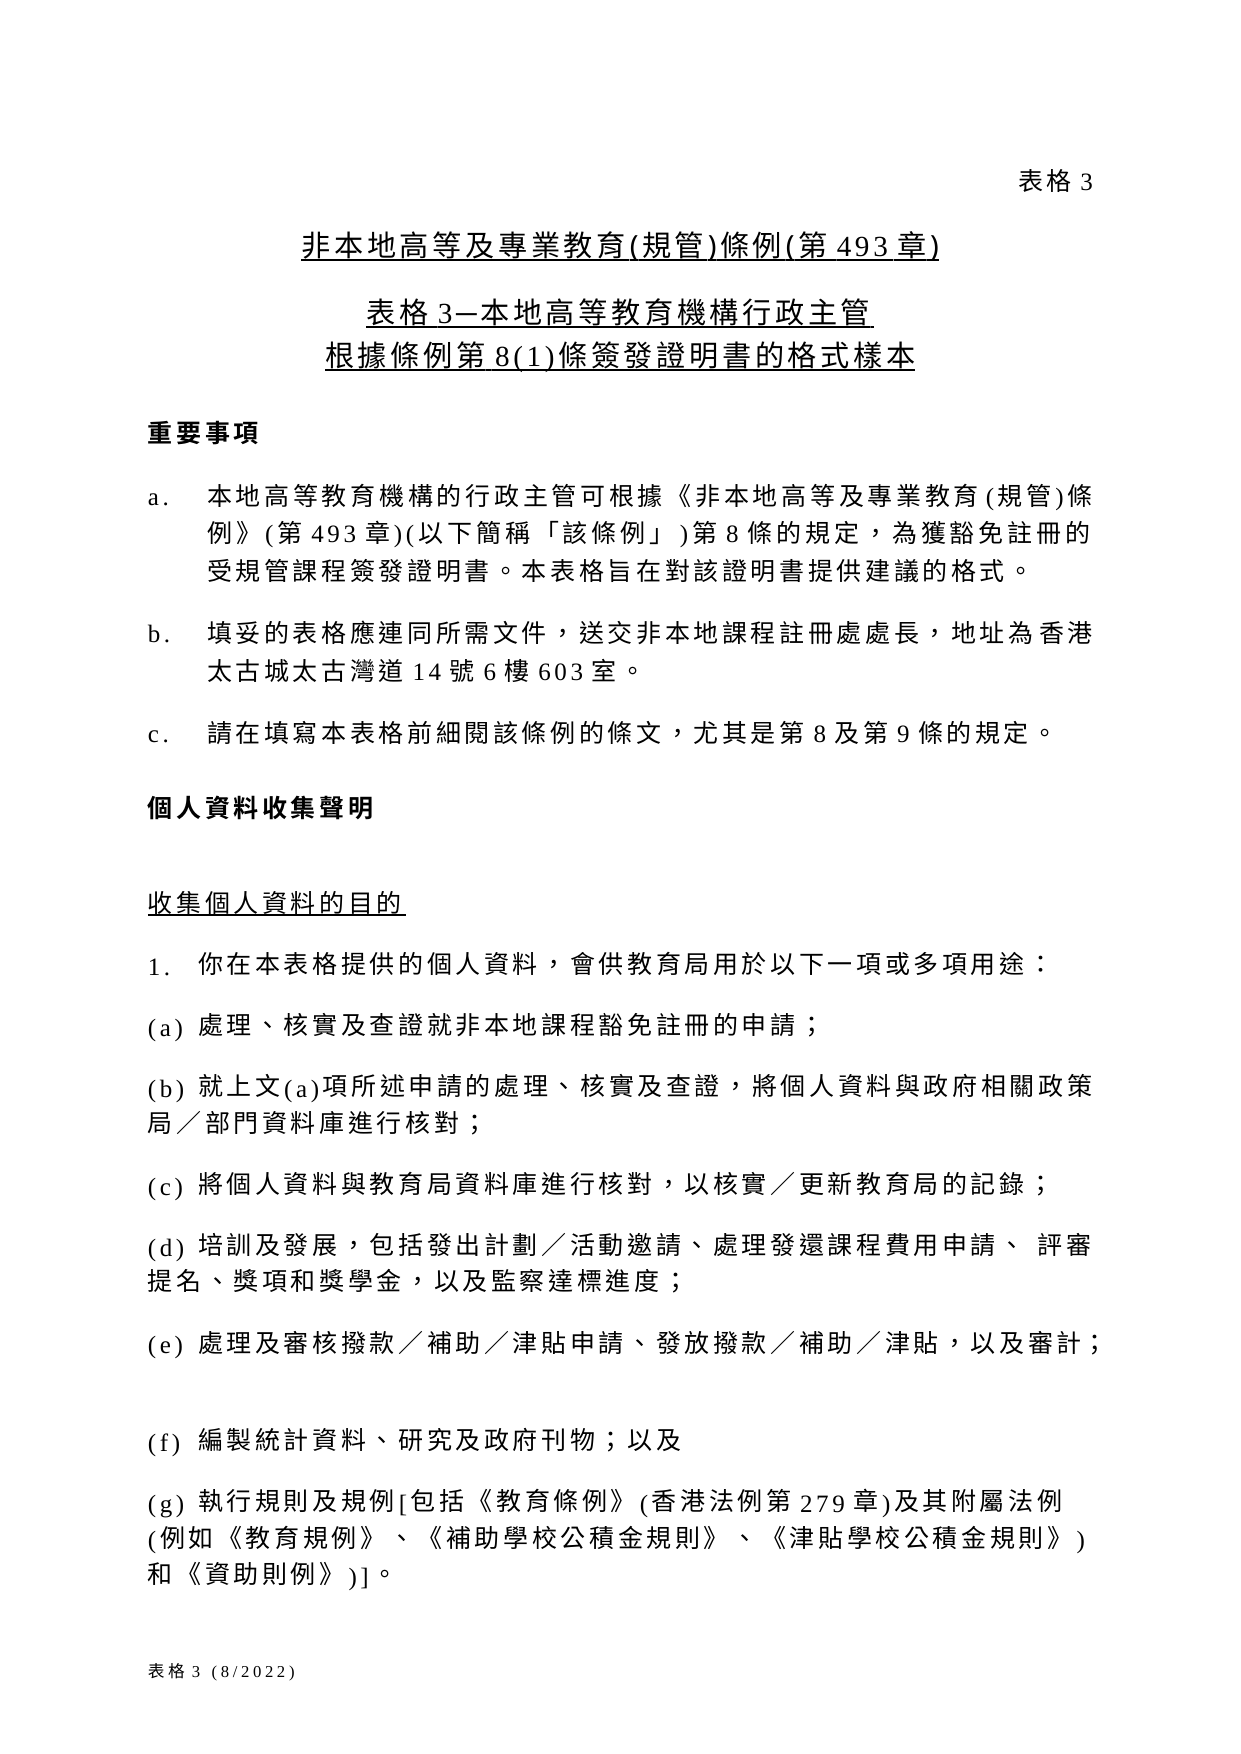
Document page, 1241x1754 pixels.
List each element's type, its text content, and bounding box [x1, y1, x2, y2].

text (f) 編製統計資料、研究及政府刊物；以及 [148, 1421, 1092, 1457]
text 非本地高等及專業教育(規管)條例(第493章) [148, 223, 1092, 265]
text 表格3 [148, 160, 1092, 198]
text (d) 培訓及發展，包括發出計劃／活動邀請、處理發還課程費用申請、 評審提名、獎項和獎學金，以及監察達標進度； [148, 1226, 1092, 1298]
text (c) 將個人資料與教育局資料庫進行核對，以核實／更新教育局的記錄； [148, 1164, 1092, 1201]
text a. 本地高等教育機構的行政主管可根據《非本地高等及專業教育(規管)條例》(第493章)(以下簡稱「該條例」)第8條的規定，為獲豁免註冊的受規管課程簽發證明書。本表格旨在對該證明書提供建議的格式。 [148, 475, 1092, 587]
text 收集個人資料的目的 [148, 850, 1092, 919]
text 表格3─本地高等教育機構行政主管 根據條例第8(1)條簽發證明書的格式樣本 [148, 290, 1092, 375]
text b. 填妥的表格應連同所需文件，送交非本地課程註冊處處長，地址為香港太古城太古灣道14號6樓603室。 [148, 612, 1092, 687]
text (e) 處理及審核撥款／補助／津貼申請、發放撥款／補助／津貼，以及審計； [148, 1323, 1092, 1396]
text 個人資料收集聲明 [148, 787, 1092, 825]
text (b) 就上文(a)項所述申請的處理、核實及查證，將個人資料與政府相關政策局／部門資料庫進行核對； [148, 1067, 1092, 1139]
text 重要事項 [148, 412, 1092, 450]
text (a) 處理、核實及查證就非本地課程豁免註冊的申請； [148, 1006, 1092, 1042]
text 1. 你在本表格提供的個人資料，會供教育局用於以下一項或多項用途： [148, 944, 1092, 981]
text c. 請在填寫本表格前細閱該條例的條文，尤其是第8及第9條的規定。 [148, 712, 1092, 750]
text (g) 執行規則及規例[包括《教育條例》(香港法例第279章)及其附屬法例(例如《教育規例》、《補助學校公積金規則》、《津貼學校公積金規則》)和《資助則例》)]。 [148, 1482, 1092, 1591]
